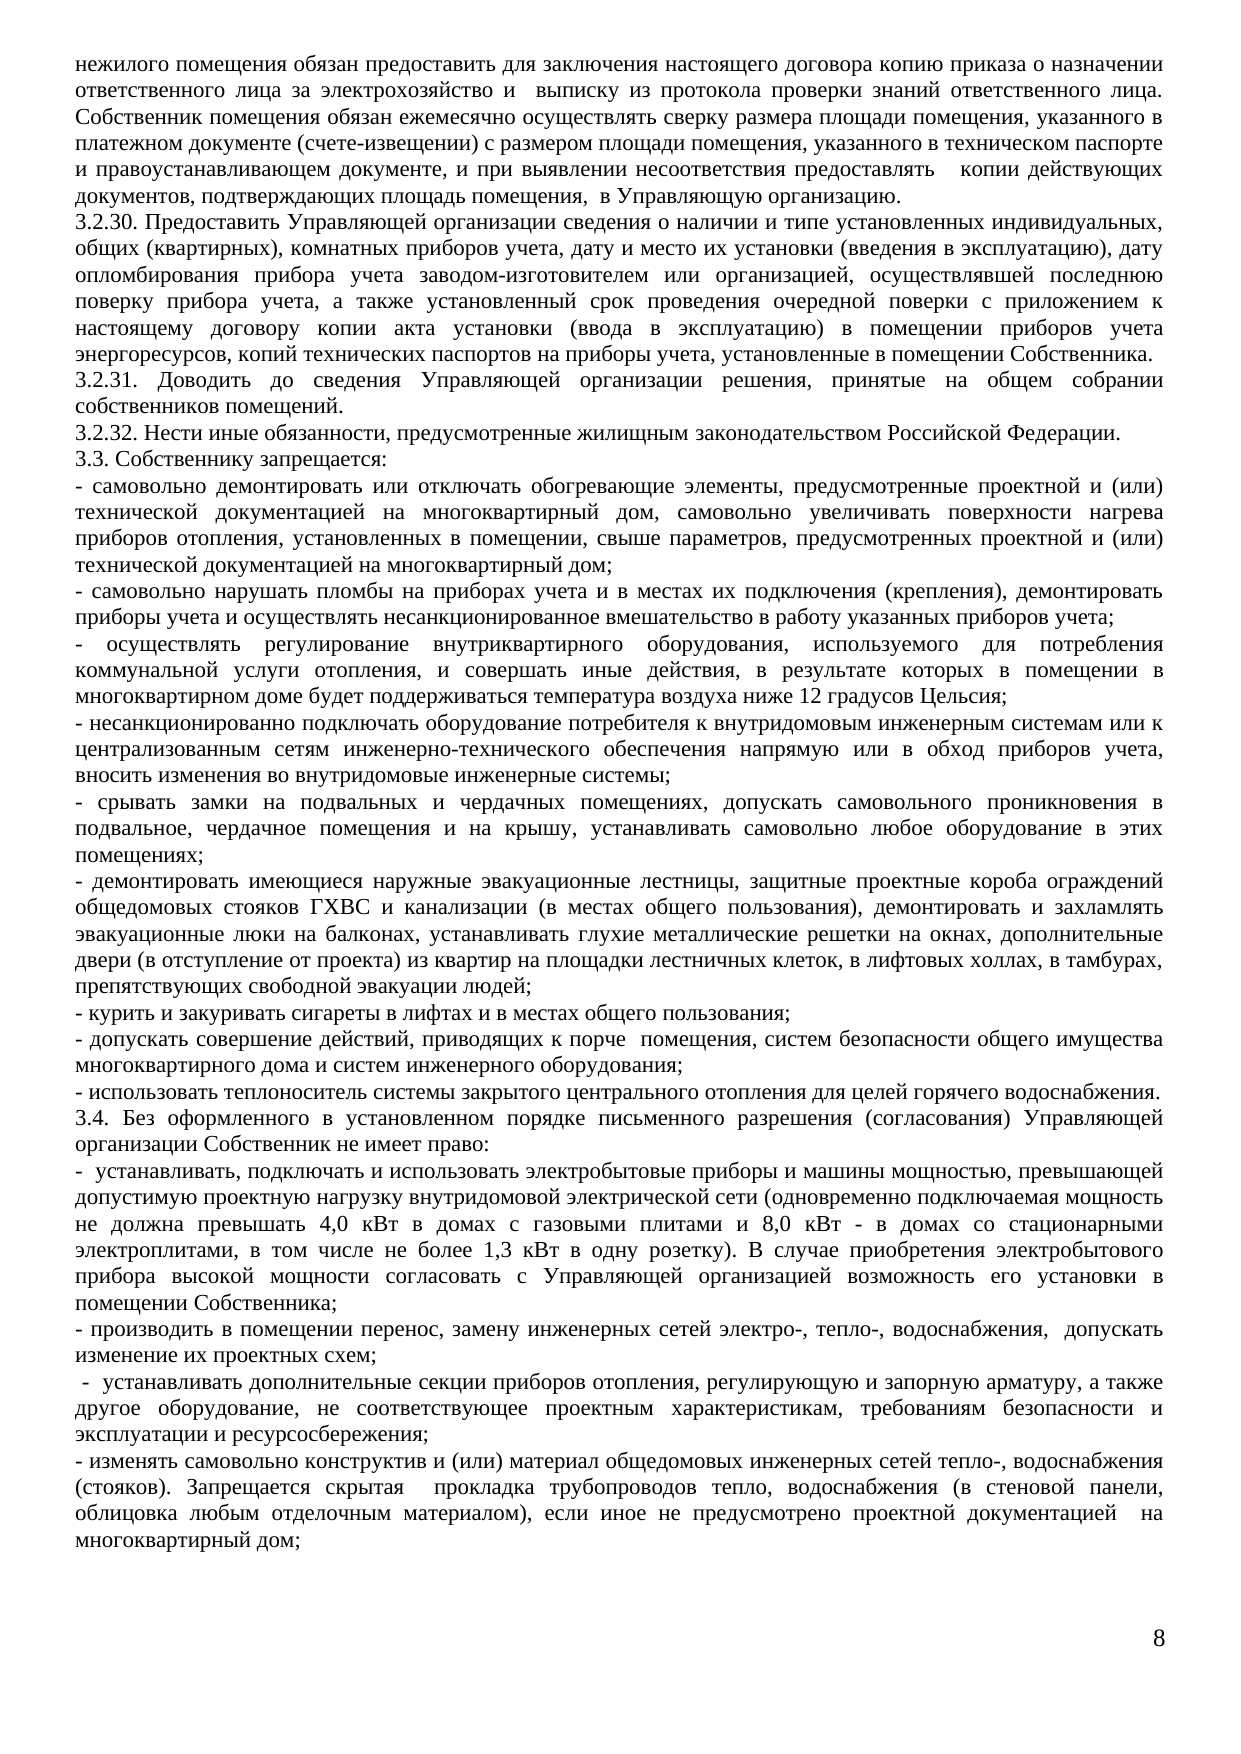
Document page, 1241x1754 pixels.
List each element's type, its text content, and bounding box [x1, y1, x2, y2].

text 3.2.31. Доводить до сведения Управляющей организации решения, принятые на общем собрании собственников помещений. [75, 366, 1165, 419]
text - изменять самовольно конструктив и (или) материал общедомовых инженерных сетей тепло-, водоснабжения (стояков). Запрещается скрытая прокладка трубопроводов тепло, водоснабжения (в стеновой панели, облицовка любым отделочным материалом), если иное не предусмотрено проектной документацией на многоквартирный дом; [75, 1447, 1165, 1552]
text нежилого помещения обязан предоставить для заключения настоящего договора копию приказа о назначении ответственного лица за электрохозяйство и выписку из протокола проверки знаний ответственного лица. Собственник помещения обязан ежемесячно осуществлять сверку размера площади помещения, указанного в платежном документе (счете-извещении) с размером площади помещения, указанного в техническом паспорте и правоустанавливающем документе, и при выявлении несоответствия предоставлять копии действующих документов, подтверждающих площадь помещения, в Управляющую организацию. [75, 50, 1165, 208]
text - устанавливать, подключать и использовать электробытовые приборы и машины мощностью, превышающей допустимую проектную нагрузку внутридомовой электрической сети (одновременно подключаемая мощность не должна превышать 4,0 кВт в домах с газовыми плитами и 8,0 кВт - в домах со стационарными электроплитами, в том числе не более 1,3 кВт в одну розетку). В случае приобретения электробытового прибора высокой мощности согласовать с Управляющей организацией возможность его установки в помещении Собственника; [75, 1157, 1165, 1315]
text - срывать замки на подвальных и чердачных помещениях, допускать самовольного проникновения в подвальное, чердачное помещения и на крышу, устанавливать самовольно любое оборудование в этих помещениях; [75, 788, 1165, 867]
text 3.2.30. Предоставить Управляющей организации сведения о наличии и типе установленных индивидуальных, общих (квартирных), комнатных приборов учета, дату и место их установки (введения в эксплуатацию), дату опломбирования прибора учета заводом-изготовителем или организацией, осуществлявшей последнюю поверку прибора учета, а также установленный срок проведения очередной поверки с приложением к настоящему договору копии акта установки (ввода в эксплуатацию) в помещении приборов учета энергоресурсов, копий технических паспортов на приборы учета, установленные в помещении Собственника. [75, 208, 1165, 366]
text 3.2.32. Нести иные обязанности, предусмотренные жилищным законодательством Российской Федерации. [75, 419, 1165, 445]
text - демонтировать имеющиеся наружные эвакуационные лестницы, защитные проектные короба ограждений общедомовых стояков ГХВС и канализации (в местах общего пользования), демонтировать и захламлять эвакуационные люки на балконах, устанавливать глухие металлические решетки на окнах, дополнительные двери (в отступление от проекта) из квартир на площадки лестничных клеток, в лифтовых холлах, в тамбурах, препятствующих свободной эвакуации людей; [75, 867, 1165, 999]
text - осуществлять регулирование внутриквартирного оборудования, используемого для потребления коммунальной услуги отопления, и совершать иные действия, в результате которых в помещении в многоквартирном доме будет поддерживаться температура воздуха ниже 12 градусов Цельсия; [75, 630, 1165, 709]
text - самовольно демонтировать или отключать обогревающие элементы, предусмотренные проектной и (или) технической документацией на многоквартирный дом, самовольно увеличивать поверхности нагрева приборов отопления, установленных в помещении, свыше параметров, предусмотренных проектной и (или) технической документацией на многоквартирный дом; [75, 472, 1165, 577]
text - устанавливать дополнительные секции приборов отопления, регулирующую и запорную арматуру, а также другое оборудование, не соответствующее проектным характеристикам, требованиям безопасности и эксплуатации и ресурсосбережения; [75, 1368, 1165, 1447]
text - курить и закуривать сигареты в лифтах и в местах общего пользования; [75, 999, 1165, 1025]
text 3.3. Собственнику запрещается: [75, 445, 1165, 472]
text - допускать совершение действий, приводящих к порче помещения, систем безопасности общего имущества многоквартирного дома и систем инженерного оборудования; [75, 1025, 1165, 1078]
text - самовольно нарушать пломбы на приборах учета и в местах их подключения (крепления), демонтировать приборы учета и осуществлять несанкционированное вмешательство в работу указанных приборов учета; [75, 577, 1165, 630]
text - несанкционированно подключать оборудование потребителя к внутридомовым инженерным системам или к централизованным сетям инженерно-технического обеспечения напрямую или в обход приборов учета, вносить изменения во внутридомовые инженерные системы; [75, 709, 1165, 788]
text 3.4. Без оформленного в установленном порядке письменного разрешения (согласования) Управляющей организации Собственник не имеет право: [75, 1104, 1165, 1157]
text - использовать теплоноситель системы закрытого центрального отопления для целей горячего водоснабжения. [75, 1078, 1165, 1104]
text - производить в помещении перенос, замену инженерных сетей электро-, тепло-, водоснабжения, допускать изменение их проектных схем; [75, 1315, 1165, 1368]
